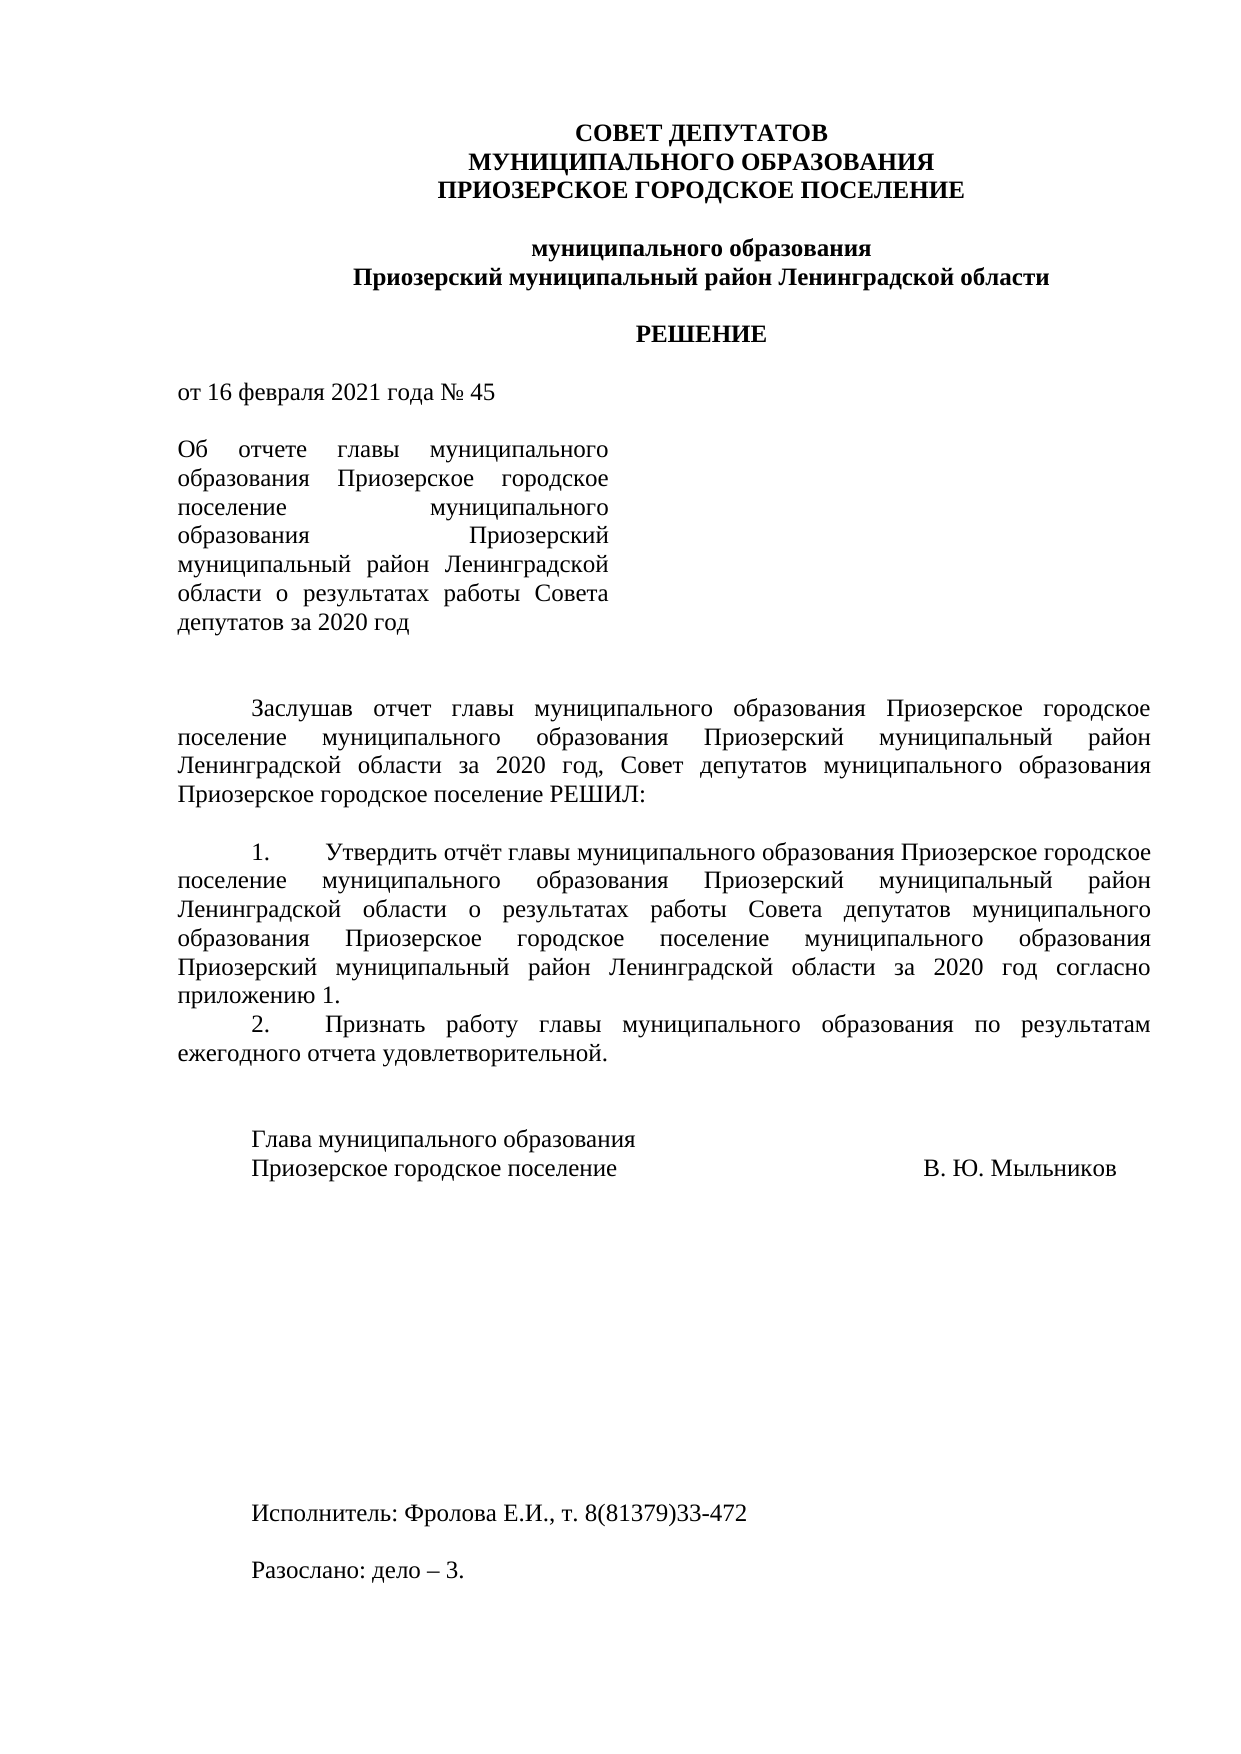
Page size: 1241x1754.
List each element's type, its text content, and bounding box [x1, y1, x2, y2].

list Утвердить отчёт главы муниципального образования Приозерское городское поселение муниципального образования Приозерский муниципальный район Ленинградской области о результатах работы Совета депутатов муниципального образования Приозерское городское поселение муниципального образования Приозерский муниципальный район Ленинградской области за 2020 год согласно приложению 1. [177, 837, 1152, 1009]
text муниципального образования [177, 233, 1152, 262]
table_header Об отчете главы муниципального образования Приозерское городское поселение муниципального образования Приозерский муниципальный район Ленинградской области о результатах работы Совета депутатов за 2020 год [166, 434, 638, 636]
text Заслушав отчет главы муниципального образования Приозерское городское поселение муниципального образования Приозерский муниципальный район Ленинградской области за 2020 год, Совет депутатов муниципального образования Приозерское городское поселение РЕШИЛ: [177, 693, 1152, 808]
text МУНИЦИПАЛЬНОГО ОБРАЗОВАНИЯ [177, 147, 1152, 176]
text Разослано: дело – 3. [177, 1556, 1152, 1584]
text ПРИОЗЕРСКОЕ ГОРОДСКОЕ ПОСЕЛЕНИЕ [177, 176, 1152, 204]
text Приозерский муниципальный район Ленинградской области [177, 262, 1152, 291]
text Исполнитель: Фролова Е.И., т. 8(81379)33-472 [177, 1498, 1152, 1527]
text Глава муниципального образования [177, 1124, 1152, 1153]
list Признать работу главы муниципального образования по результатам ежегодного отчета удовлетворительной. [177, 1009, 1152, 1067]
text СОВЕТ ДЕПУТАТОВ [177, 118, 1152, 147]
text РЕШЕНИЕ [177, 319, 1152, 348]
text от 16 февраля 2021 года № 45 [177, 377, 1152, 406]
text Приозерское городское поселение В. Ю. Мыльников [177, 1153, 1152, 1182]
